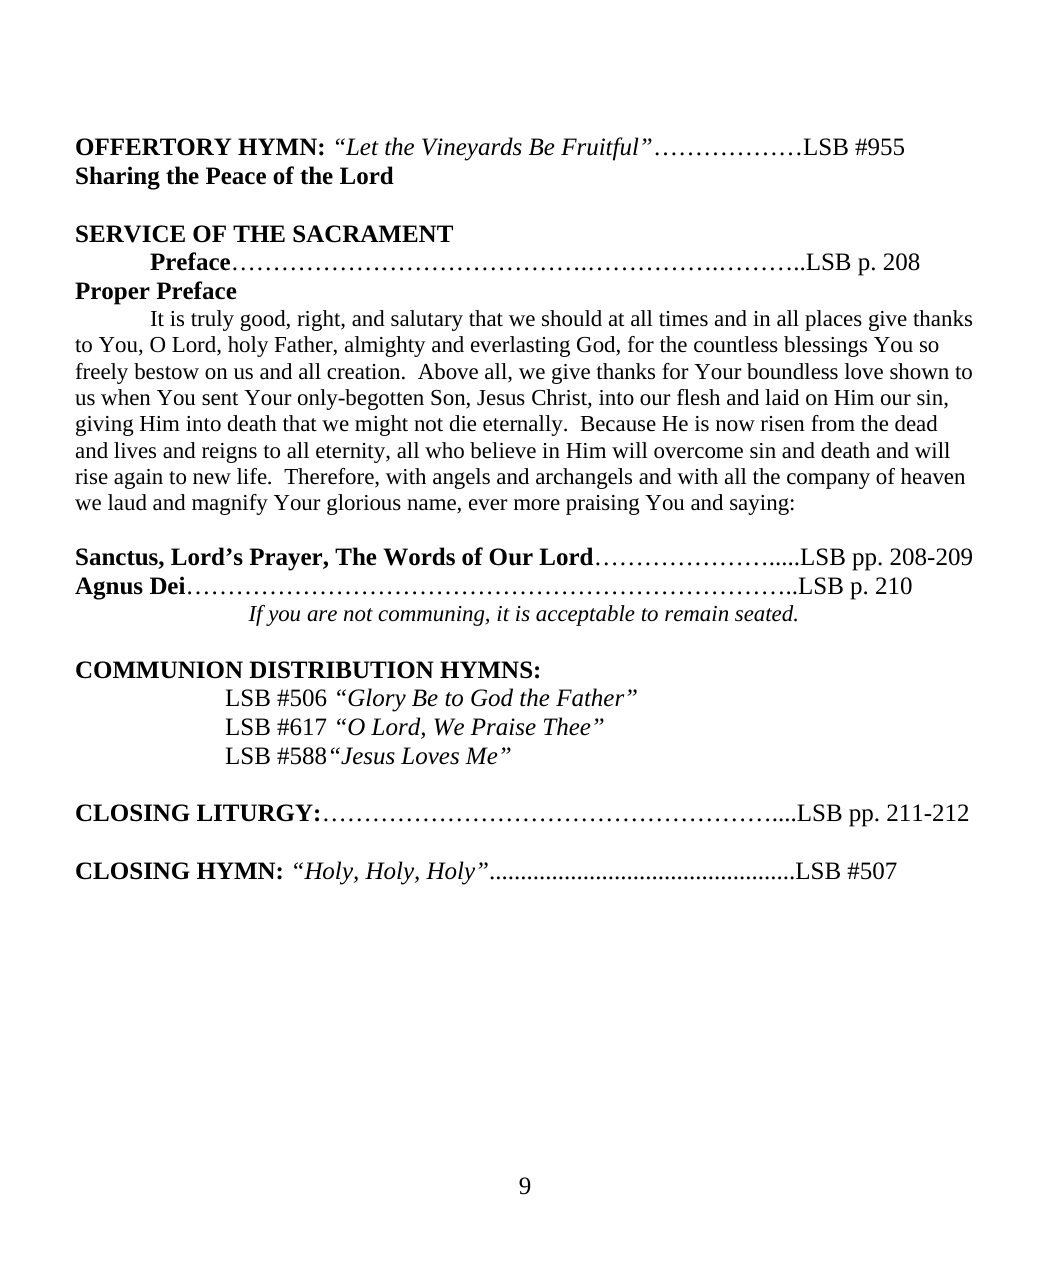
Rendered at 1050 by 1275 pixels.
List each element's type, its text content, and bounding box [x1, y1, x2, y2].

text OFFERTORY HYMN: “Let the Vineyards Be Fruitful”………………LSB #955 [75, 132, 975, 161]
text Sanctus, Lord’s Prayer, The Words of Our Lord………………….....LSB pp. 208-209 [75, 542, 975, 571]
text SERVICE OF THE SACRAMENT [75, 219, 975, 247]
text LSB #506 “Glory Be to God the Father” [150, 683, 975, 712]
text Agnus Dei………………………………………………………………..LSB p. 210 [75, 571, 975, 600]
text CLOSING LITURGY:………………………………………………....LSB pp. 211-212 [75, 798, 975, 827]
text COMMUNION DISTRIBUTION HYMNS: [75, 655, 975, 683]
text Proper Preface [75, 276, 975, 305]
text CLOSING HYMN: “Holy, Holy, Holy”.................................................LSB #507 [75, 856, 975, 885]
text LSB #617 “O Lord, We Praise Thee” [150, 712, 975, 741]
text Sharing the Peace of the Lord [75, 161, 975, 190]
text LSB #588“Jesus Loves Me” [150, 741, 975, 770]
text It is truly good, right, and salutary that we should at all times and in all places give thanks to You, O Lord, holy Father, almighty and everlasting God, for the countless blessings You so freely bestow on us and all creation. Above all, we give thanks for Your boundless love shown to us when You sent Your only-begotten Son, Jesus Christ, into our flesh and laid on Him our sin, giving Him into death that we might not die eternally. Because He is now risen from the dead and lives and reigns to all eternity, all who believe in Him will overcome sin and death and will rise again to new life. Therefore, with angels and archangels and with all the company of heaven we laud and magnify Your glorious name, ever more praising You and saying: [75, 305, 975, 516]
text Preface…………………………………….…………….………..LSB p. 208 [75, 247, 975, 276]
text If you are not communing, it is acceptable to remain seated. [75, 600, 975, 626]
